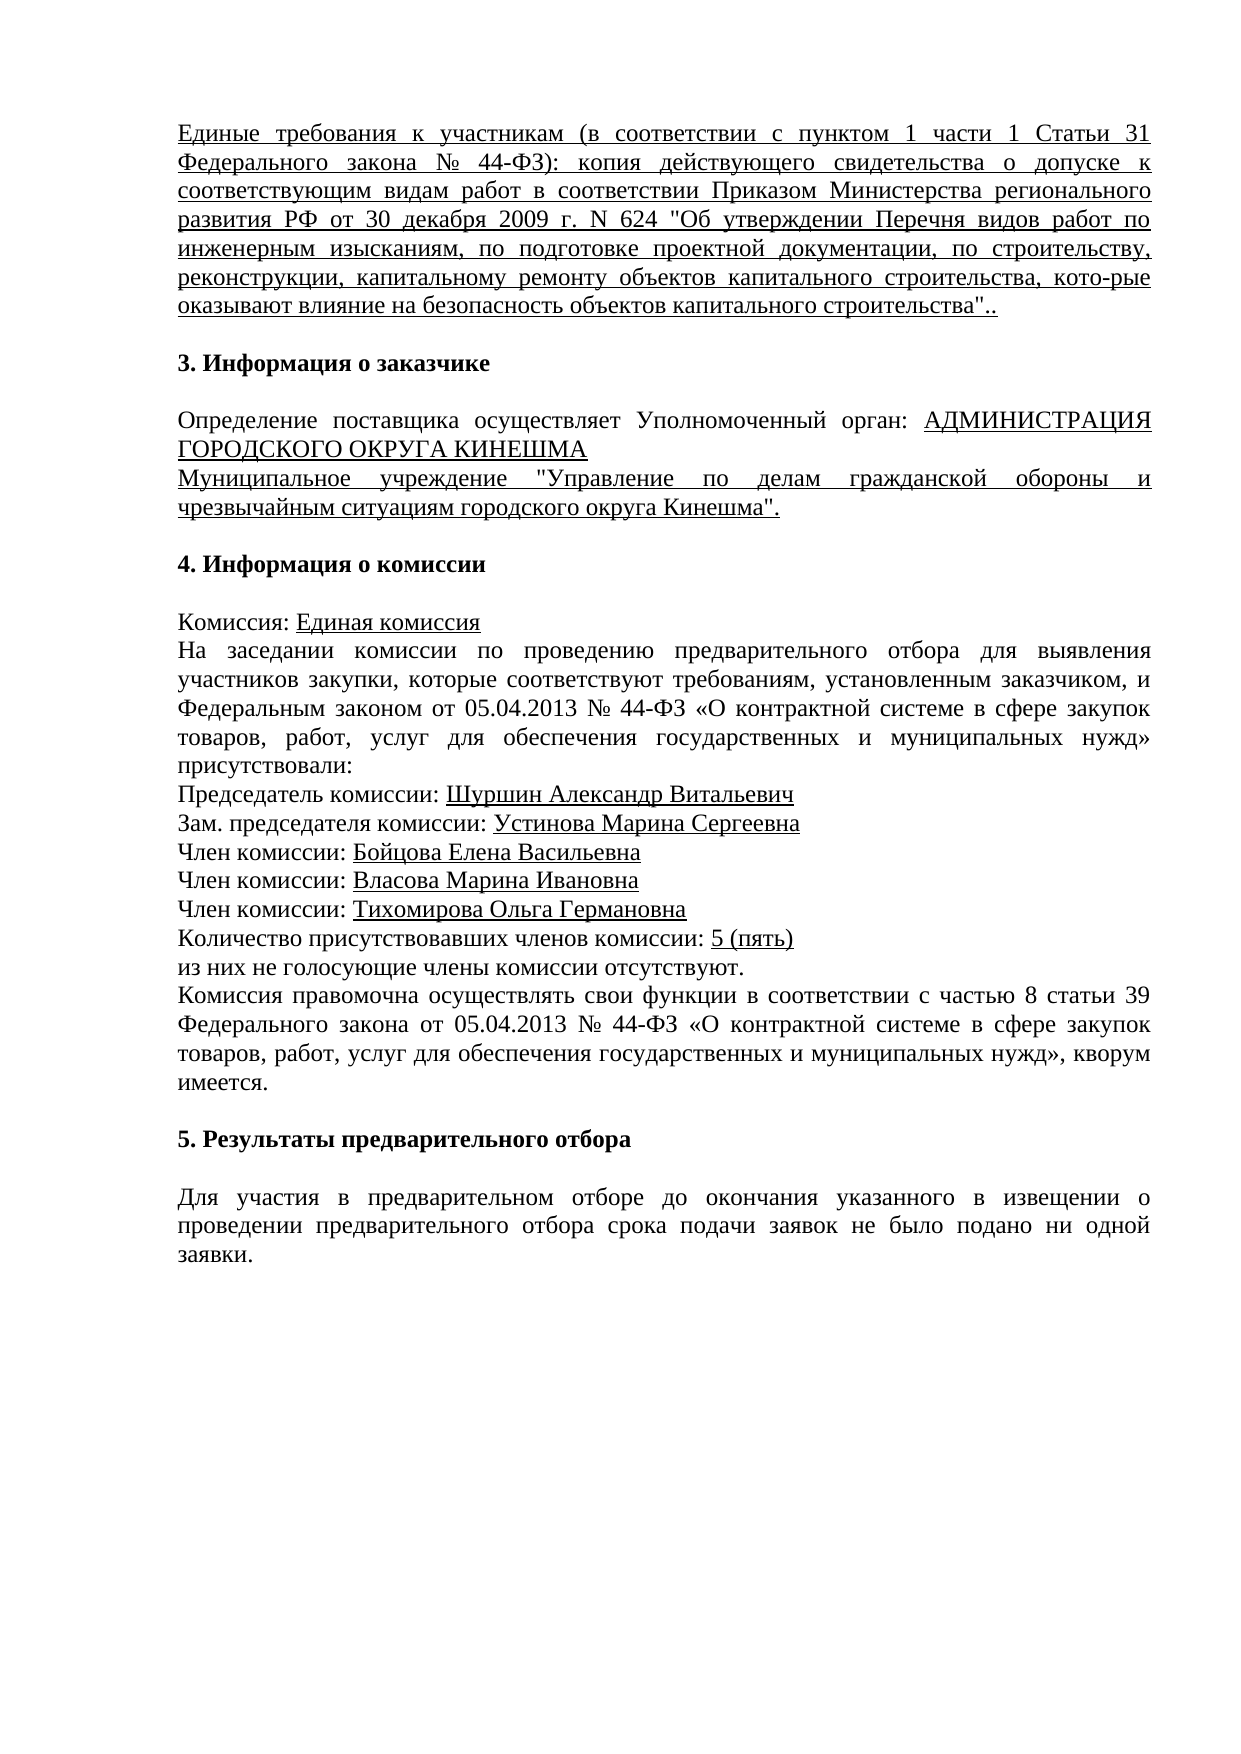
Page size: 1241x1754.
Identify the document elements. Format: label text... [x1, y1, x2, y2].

text из них не голосующие члены комиссии отсутствуют. [177, 952, 1152, 981]
text Для участия в предварительном отборе до окончания указанного в извещении о проведении предварительного отбора срока подачи заявок не было подано ни одной заявки. [177, 1182, 1152, 1268]
text Определение поставщика осуществляет Уполномоченный орган: АДМИНИСТРАЦИЯ ГОРОДСКОГО ОКРУГА КИНЕШМА [177, 406, 1152, 463]
text На заседании комиссии по проведению предварительного отбора для выявления участников закупки, которые соответствуют требованиям, установленным заказчиком, и Федеральным законом от 05.04.2013 № 44-ФЗ «О контрактной системе в сфере закупок товаров, работ, услуг для обеспечения государственных и муниципальных нужд» присутствовали: [177, 636, 1152, 779]
text 3. Информация о заказчике [177, 348, 1152, 377]
text 5. Результаты предварительного отбора [177, 1124, 1152, 1153]
text Член комиссии: Бойцова Елена Васильевна [177, 837, 1152, 866]
text Муниципальное учреждение "Управление по делам гражданской обороны и чрезвычайным ситуациям городского округа Кинешма". [177, 489, 1152, 521]
text Член комиссии: Тихомирова Ольга Германовна [177, 894, 1152, 923]
text Количество присутствовавших членов комиссии: 5 (пять) [177, 923, 1152, 952]
text Зам. председателя комиссии: Устинова Марина Сергеевна [177, 808, 1152, 837]
text Комиссия правомочна осуществлять свои функции в соответствии с частью 8 статьи 39 Федерального закона от 05.04.2013 № 44-ФЗ «О контрактной системе в сфере закупок товаров, работ, услуг для обеспечения государственных и муниципальных нужд», кворум имеется. [177, 981, 1152, 1096]
text Муниципальное учреждение "Управление по делам гражданской обороны и чрезвычайным ситуациям городского округа Кинешма". [177, 463, 1152, 488]
text Единые требования к участникам (в соответствии с пунктом 1 части 1 Статьи 31 Федерального закона № 44-ФЗ): копия действующего свидетельства о допуске к соответствующим видам работ в соответствии Приказом Министерства регионального развития РФ от 30 декабря 2009 г. N 624 "Об утверждении Перечня видов работ по инженерным изысканиям, по подготовке проектной документации, по строительству, реконструкции, капитальному ремонту объектов капитального строительства, кото-рые оказывают влияние на безопасность объектов капитального строительства".. [177, 202, 1152, 258]
text Член комиссии: Власова Марина Ивановна [177, 866, 1152, 894]
text Председатель комиссии: Шуршин Александр Витальевич [177, 779, 1152, 808]
text Единые требования к участникам (в соответствии с пунктом 1 части 1 Статьи 31 Федерального закона № 44-ФЗ): копия действующего свидетельства о допуске к соответствующим видам работ в соответствии Приказом Министерства регионального развития РФ от 30 декабря 2009 г. N 624 "Об утверждении Перечня видов работ по инженерным изысканиям, по подготовке проектной документации, по строительству, реконструкции, капитальному ремонту объектов капитального строительства, кото-рые оказывают влияние на безопасность объектов капитального строительства".. [177, 259, 1152, 319]
text Единые требования к участникам (в соответствии с пунктом 1 части 1 Статьи 31 Федерального закона № 44-ФЗ): копия действующего свидетельства о допуске к соответствующим видам работ в соответствии Приказом Министерства регионального развития РФ от 30 декабря 2009 г. N 624 "Об утверждении Перечня видов работ по инженерным изысканиям, по подготовке проектной документации, по строительству, реконструкции, капитальному ремонту объектов капитального строительства, кото-рые оказывают влияние на безопасность объектов капитального строительства".. [177, 118, 1152, 172]
text Комиссия: Единая комиссия [177, 607, 1152, 636]
text 4. Информация о комиссии [177, 549, 1152, 578]
